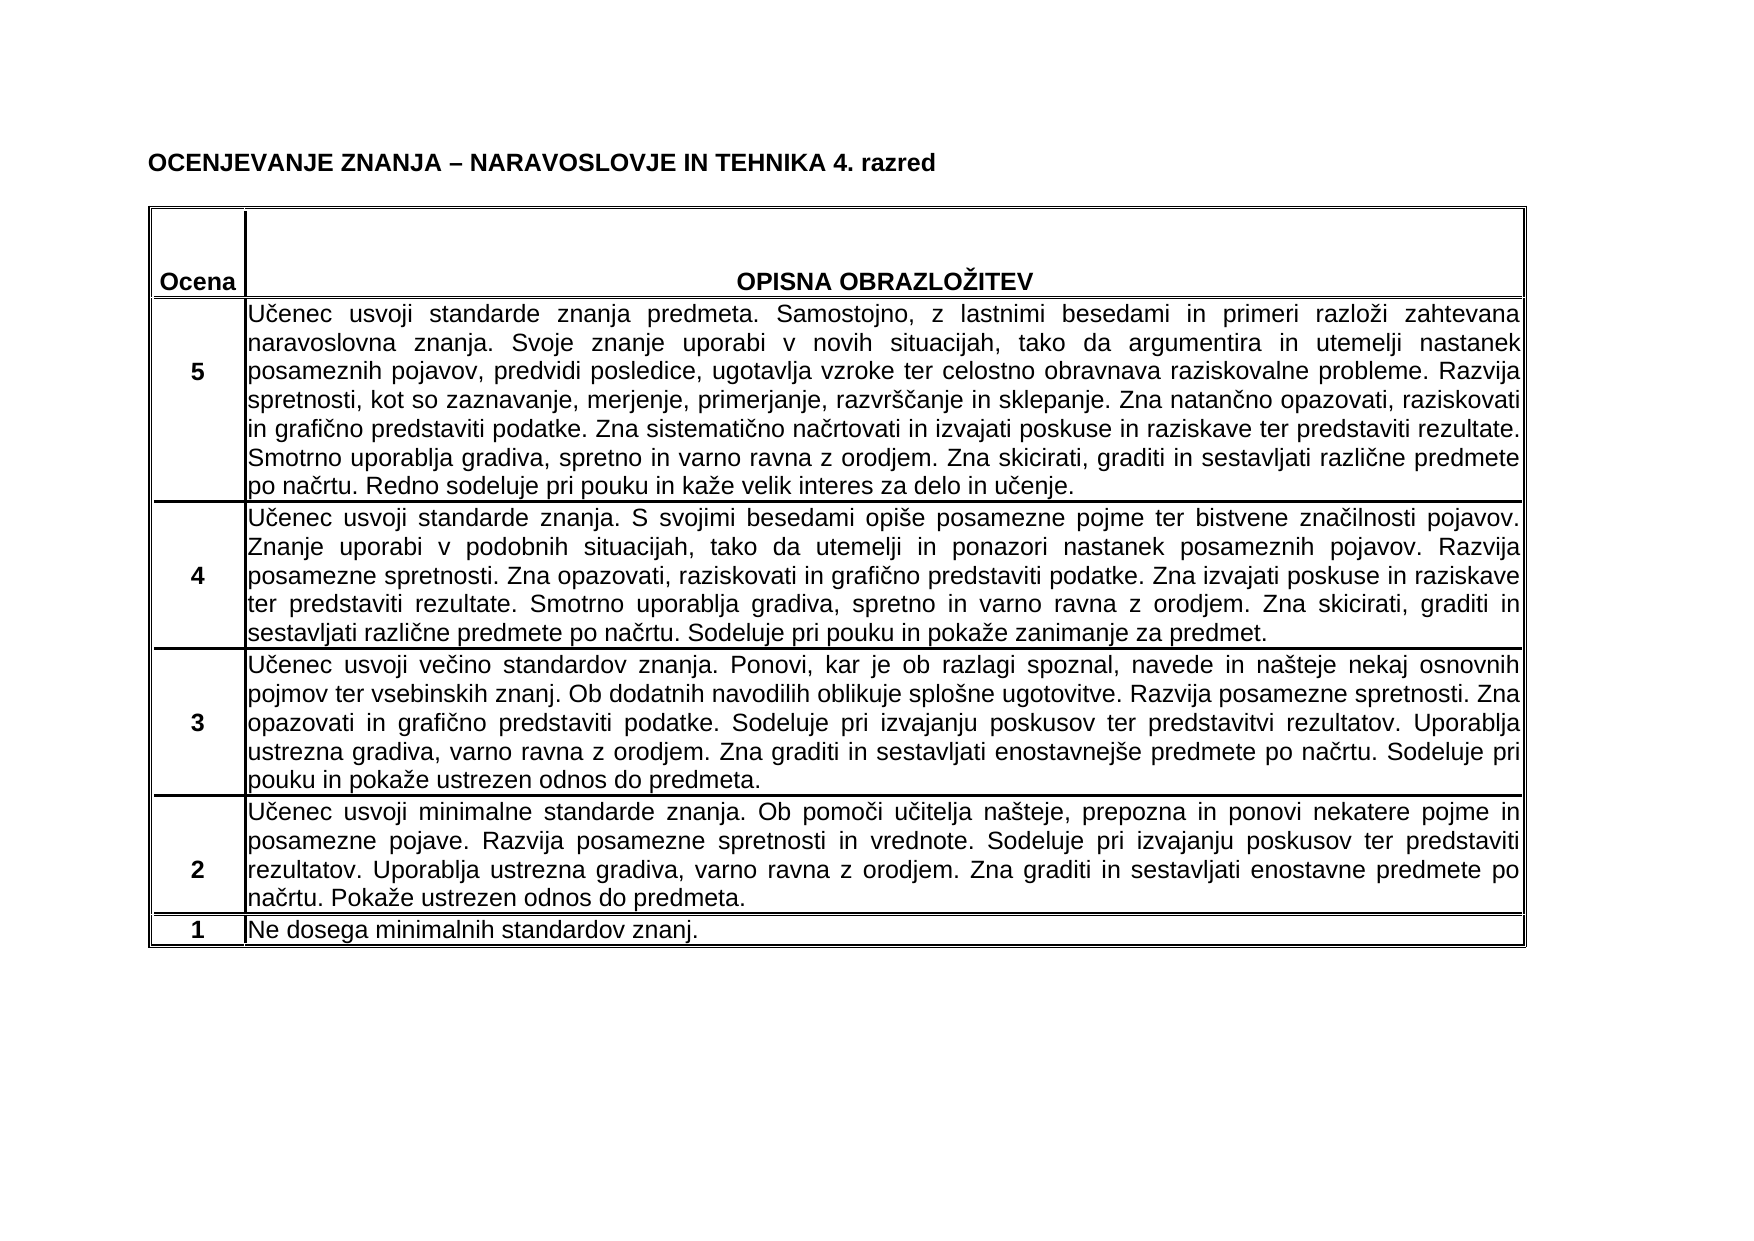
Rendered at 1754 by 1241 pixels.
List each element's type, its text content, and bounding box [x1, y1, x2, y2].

table_cell Učenec usvoji standarde znanja predmeta. Samostojno, z lastnimi besedami in primeri razloži zahtevana naravoslovna znanja. Svoje znanje uporabi v novih situacijah, tako da argumentira in utemelji nastanek posameznih pojavov, predvidi posledice, ugotavlja vzroke ter celostno obravnava raziskovalne probleme. Razvija spretnosti, kot so zaznavanje, merjenje, primerjanje, razvrščanje in sklepanje. Zna natančno opazovati, raziskovati in grafično predstaviti podatke. Zna sistematično načrtovati in izvajati poskuse in raziskave ter predstaviti rezultate. Smotrno uporablja gradiva, spretno in varno ravna z orodjem. Zna skicirati, graditi in sestavljati različne predmete po načrtu. Redno sodeluje pri pouku in kaže velik interes za delo in učenje. [245, 296, 1525, 500]
table_cell 1 [152, 912, 245, 944]
table_cell 4 [152, 500, 244, 647]
table_cell Učenec usvoji minimalne standarde znanja. Ob pomoči učitelja našteje, prepozna in ponovi nekatere pojme in posamezne pojave. Razvija posamezne spretnosti in vrednote. Sodeluje pri izvajanju poskusov ter predstaviti rezultatov. Uporablja ustrezna gradiva, varno ravna z orodjem. Zna graditi in sestavljati enostavne predmete po načrtu. Pokaže ustrezen odnos do predmeta. [247, 794, 1523, 912]
table_cell 5 [150, 296, 245, 500]
table_header OPISNA OBRAZLOŽITEV [245, 209, 1523, 296]
table_cell Učenec usvoji večino standardov znanja. Ponovi, kar je ob razlagi spoznal, navede in našteje nekaj osnovnih pojmov ter vsebinskih znanj. Ob dodatnih navodilih oblikuje splošne ugotovitve. Razvija posamezne spretnosti. Zna opazovati in grafično predstaviti podatke. Sodeluje pri izvajanju poskusov ter predstavitvi rezultatov. Uporablja ustrezna gradiva, varno ravna z orodjem. Zna graditi in sestavljati enostavnejše predmete po načrtu. Sodeluje pri pouku in pokaže ustrezen odnos do predmeta. [247, 647, 1523, 794]
table_header Ocena [150, 207, 245, 296]
text OCENJEVANJE ZNANJA – NARAVOSLOVJE IN TEHNIKA 4. razred [148, 148, 1606, 176]
table_cell 2 [152, 794, 244, 912]
table_cell Učenec usvoji standarde znanja. S svojimi besedami opiše posamezne pojme ter bistvene značilnosti pojavov. Znanje uporabi v podobnih situacijah, tako da utemelji in ponazori nastanek posameznih pojavov. Razvija posamezne spretnosti. Zna opazovati, raziskovati in grafično predstaviti podatke. Zna izvajati poskuse in raziskave ter predstaviti rezultate. Smotrno uporablja gradiva, spretno in varno ravna z orodjem. Zna skicirati, graditi in sestavljati različne predmete po načrtu. Sodeluje pri pouku in pokaže zanimanje za predmet. [247, 500, 1523, 647]
table_cell Ne dosega minimalnih standardov znanj. [245, 912, 1524, 944]
table_cell 3 [152, 647, 244, 794]
